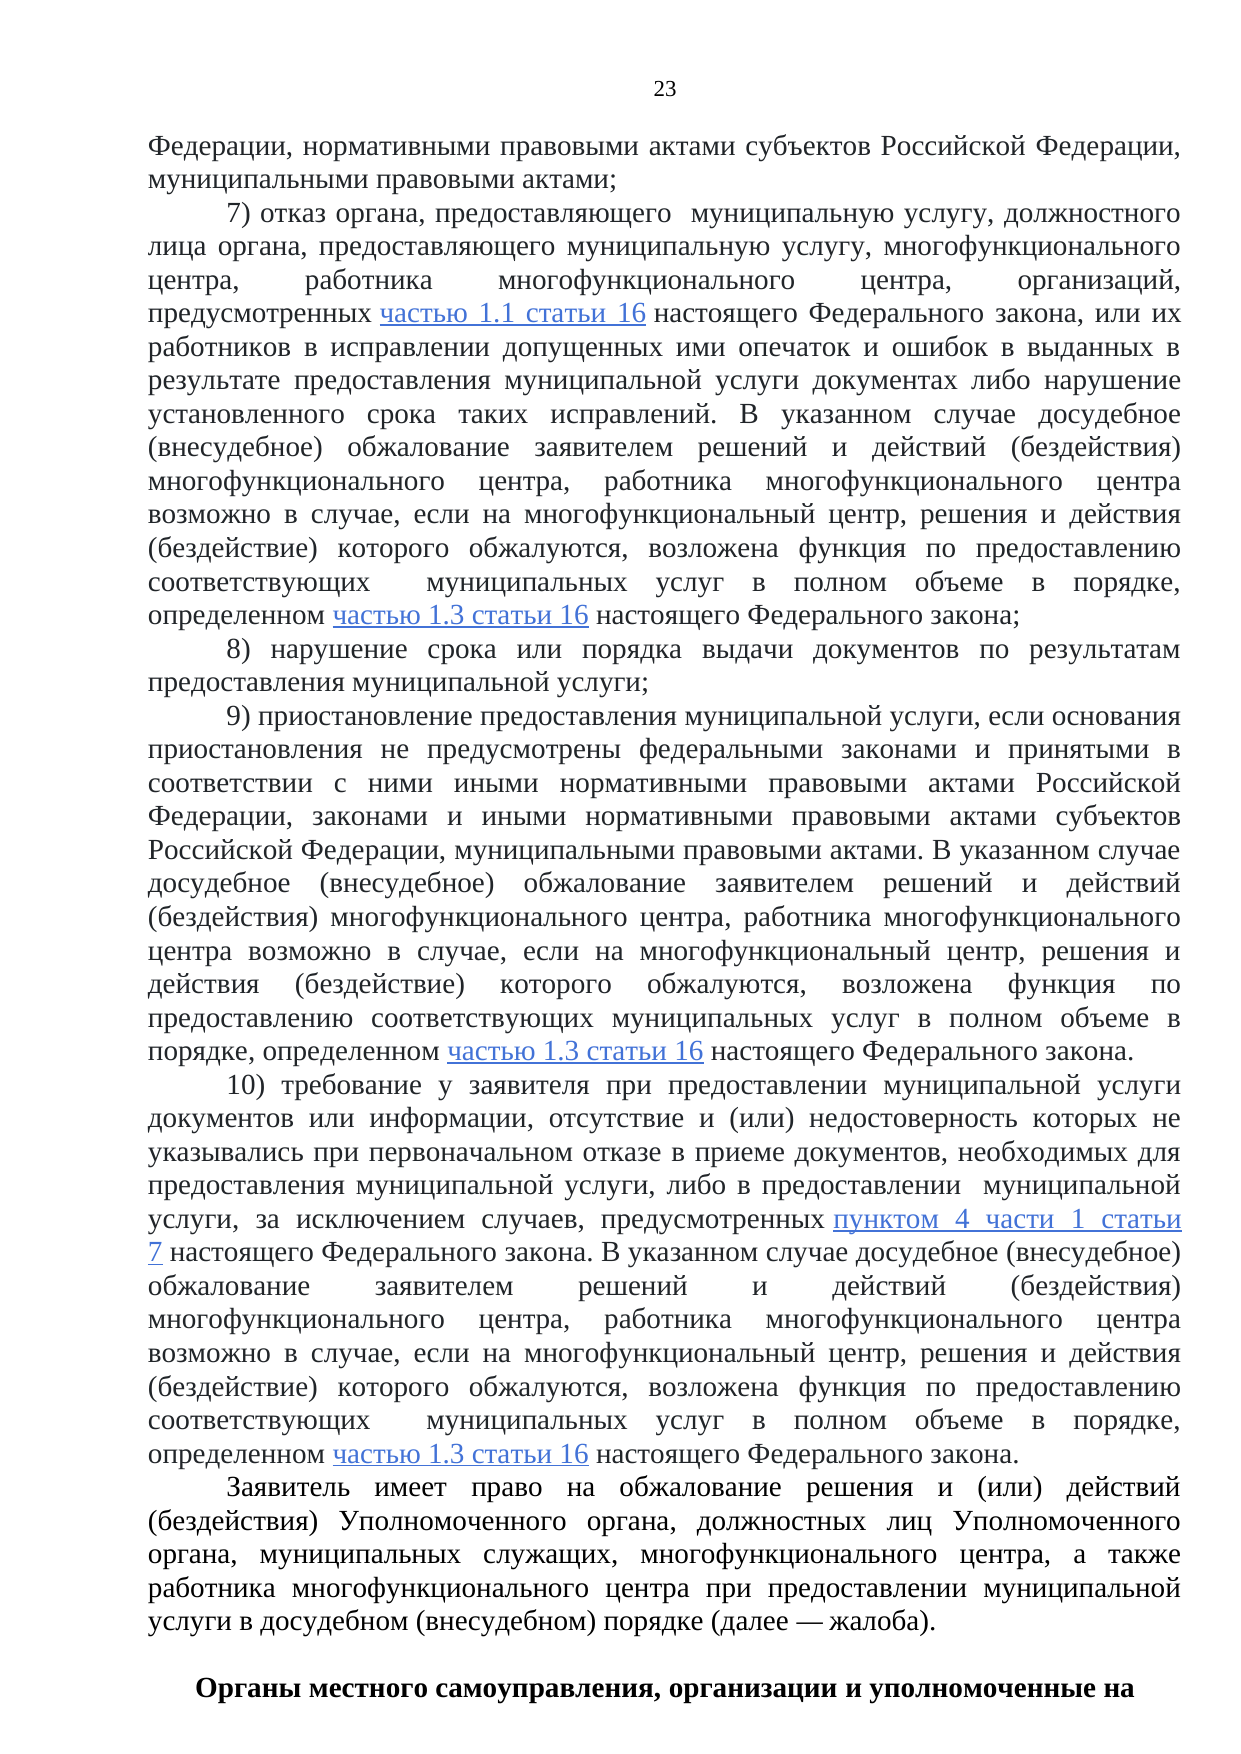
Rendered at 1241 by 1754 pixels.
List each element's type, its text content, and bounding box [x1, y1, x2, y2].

text 8) нарушение срока или порядка выдачи документов по результатам предоставления муниципальной услуги; [148, 631, 1182, 698]
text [148, 128, 1182, 195]
text 7) отказ органа, предоставляющего муниципальную услугу, должностного лица органа, предоставляющего муниципальную услугу, многофункционального центра, работника многофункционального центра, организаций, предусмотренных частью 1.1 статьи 16 настоящего Федерального закона, или их работников в исправлении допущенных ими опечаток и ошибок в выданных в результате предоставления муниципальной услуги документах либо нарушение установленного срока таких исправлений. В указанном случае досудебное (внесудебное) обжалование заявителем решений и действий (бездействия) многофункционального центра, работника многофункционального центра возможно в случае, если на многофункциональный центр, решения и действия (бездействие) которого обжалуются, возложена функция по предоставлению соответствующих муниципальных услуг в полном объеме в порядке, определенном частью 1.3 статьи 16 настоящего Федерального закона; [148, 195, 1182, 631]
text 10) требование у заявителя при предоставлении муниципальной услуги документов или информации, отсутствие и (или) недостоверность которых не указывались при первоначальном отказе в приеме документов, необходимых для предоставления муниципальной услуги, либо в предоставлении муниципальной услуги, за исключением случаев, предусмотренных пунктом 4 части 1 статьи 7 настоящего Федерального закона. В указанном случае досудебное (внесудебное) обжалование заявителем решений и действий (бездействия) многофункционального центра, работника многофункционального центра возможно в случае, если на многофункциональный центр, решения и действия (бездействие) которого обжалуются, возложена функция по предоставлению соответствующих муниципальных услуг в полном объеме в порядке, определенном частью 1.3 статьи 16 настоящего Федерального закона. [148, 1067, 1182, 1469]
list Заявитель имеет право на обжалование решения и (или) действий (бездействия) Уполномоченного органа, должностных лиц Уполномоченного органа, муниципальных служащих, многофункционального центра, а также работника многофункционального центра при предоставлении муниципальной услуги в досудебном (внесудебном) порядке (далее — жалоба). [148, 1469, 1182, 1637]
text 9) приостановление предоставления муниципальной услуги, если основания приостановления не предусмотрены федеральными законами и принятыми в соответствии с ними иными нормативными правовыми актами Российской Федерации, законами и иными нормативными правовыми актами субъектов Российской Федерации, муниципальными правовыми актами. В указанном случае досудебное (внесудебное) обжалование заявителем решений и действий (бездействия) многофункционального центра, работника многофункционального центра возможно в случае, если на многофункциональный центр, решения и действия (бездействие) которого обжалуются, возложена функция по предоставлению соответствующих муниципальных услуг в полном объеме в порядке, определенном частью 1.3 статьи 16 настоящего Федерального закона. [148, 698, 1182, 1067]
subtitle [148, 1671, 1182, 1704]
